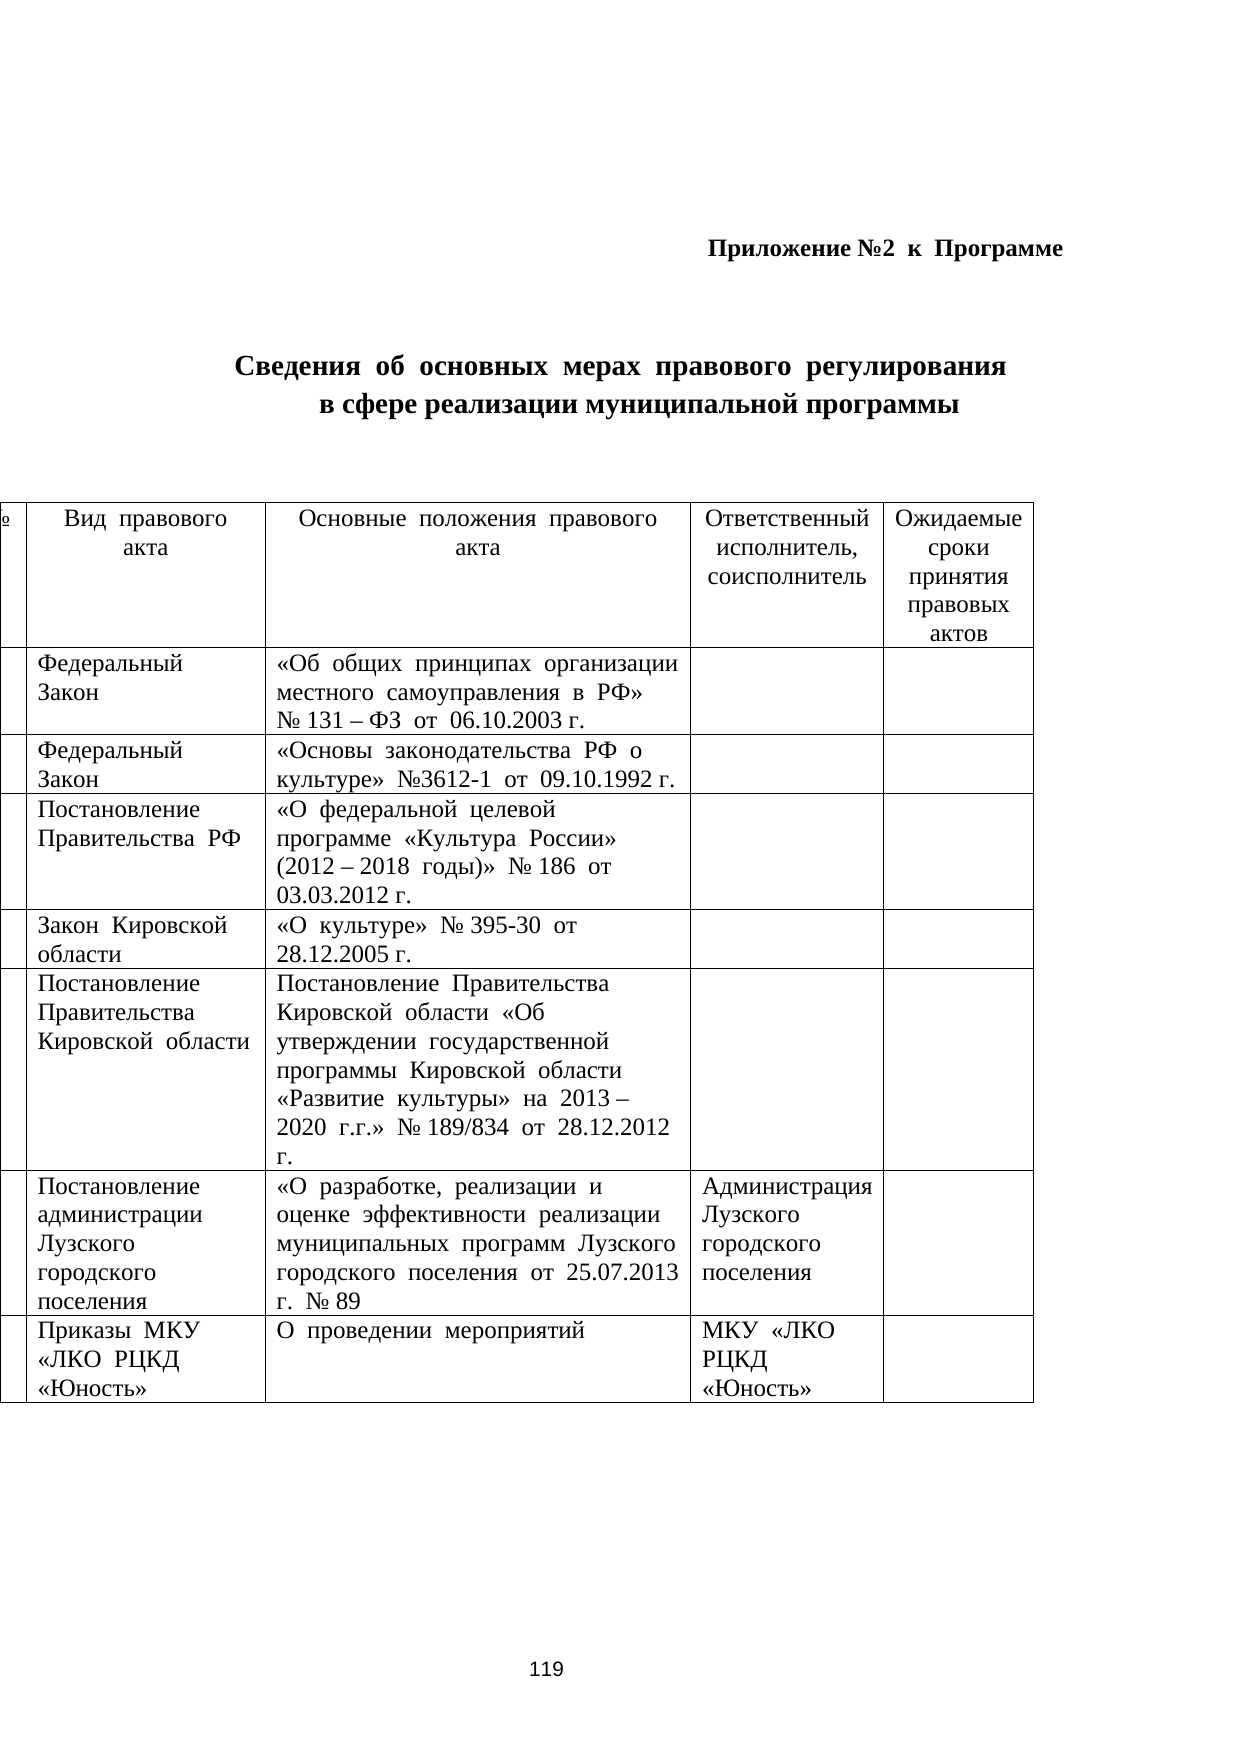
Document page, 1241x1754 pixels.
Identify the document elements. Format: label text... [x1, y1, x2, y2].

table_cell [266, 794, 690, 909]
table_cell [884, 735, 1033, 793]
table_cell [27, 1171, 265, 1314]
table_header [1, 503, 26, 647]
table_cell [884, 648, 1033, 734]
text Приложение №2 к Программе [29, 233, 1063, 262]
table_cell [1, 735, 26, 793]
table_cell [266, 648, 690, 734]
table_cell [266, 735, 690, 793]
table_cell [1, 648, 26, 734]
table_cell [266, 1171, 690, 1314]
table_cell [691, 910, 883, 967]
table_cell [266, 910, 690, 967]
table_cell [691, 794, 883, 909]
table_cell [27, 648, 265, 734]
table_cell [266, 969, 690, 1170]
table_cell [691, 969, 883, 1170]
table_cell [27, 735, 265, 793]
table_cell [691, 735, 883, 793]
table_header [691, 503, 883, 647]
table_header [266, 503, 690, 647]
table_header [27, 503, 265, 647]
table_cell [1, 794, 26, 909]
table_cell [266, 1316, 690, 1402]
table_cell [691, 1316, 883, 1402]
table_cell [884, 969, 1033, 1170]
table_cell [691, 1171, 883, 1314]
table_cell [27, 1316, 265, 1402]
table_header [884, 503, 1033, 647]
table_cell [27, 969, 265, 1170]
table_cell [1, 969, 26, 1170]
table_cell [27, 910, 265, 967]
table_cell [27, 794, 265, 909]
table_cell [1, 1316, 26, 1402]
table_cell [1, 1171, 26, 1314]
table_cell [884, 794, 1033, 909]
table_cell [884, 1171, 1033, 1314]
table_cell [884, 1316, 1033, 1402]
list в сфере реализации муниципальной программы [141, 387, 1063, 420]
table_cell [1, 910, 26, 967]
list Сведения об основных мерах правового регулирования [103, 348, 1063, 382]
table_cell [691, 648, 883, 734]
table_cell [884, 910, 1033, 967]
